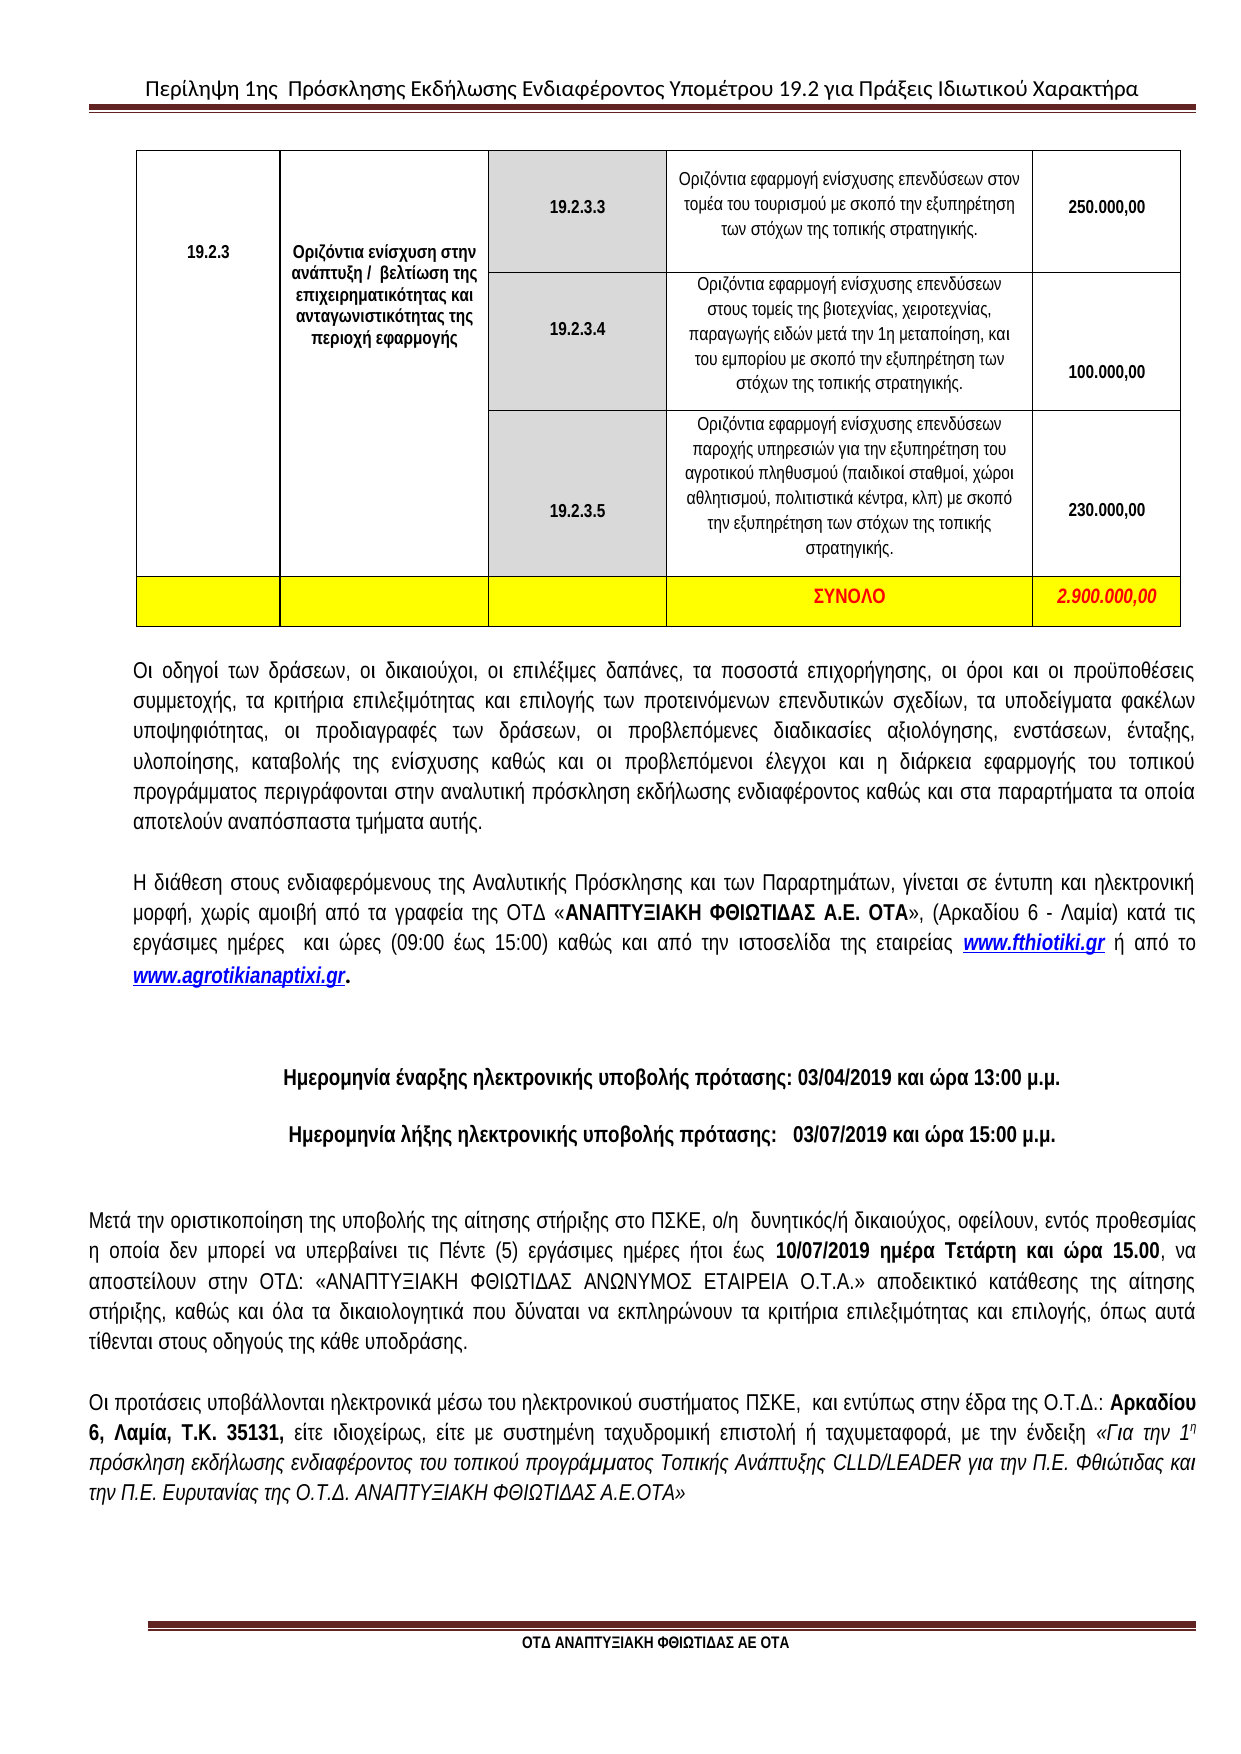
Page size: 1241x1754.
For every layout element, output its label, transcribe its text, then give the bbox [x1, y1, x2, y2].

table_cell 19.2.3.5 [489, 411, 666, 576]
table_cell Οριζόντια εφαρμογή ενίσχυσης επενδύσεων παροχής υπηρεσιών για την εξυπηρέτηση του αγροτικού πληθυσμού (παιδικοί σταθμοί, χώροι αθλητισμού, πολιτιστικά κέντρα, κλπ) με σκοπό την εξυπηρέτηση των στόχων της τοπικής στρατηγικής. [667, 411, 1032, 576]
table_cell 2.900.000,00 [1033, 577, 1180, 626]
table_cell 19.2.3 [137, 151, 279, 576]
table_cell [489, 577, 666, 626]
table_cell 19.2.3.3 [489, 151, 666, 272]
table_cell 100.000,00 [1033, 273, 1180, 410]
table_cell [281, 577, 488, 626]
text Ημερομηνία έναρξης ηλεκτρονικής υποβολής πρότασης: 03/04/2019 και ώρα 13:00 μ.μ. [148, 1064, 1196, 1091]
table_cell [137, 577, 279, 626]
text Η διάθεση στους ενδιαφερόμενους της Αναλυτικής Πρόσκλησης και των Παραρτημάτων, γίνεται σε έντυπη και ηλεκτρονική μορφή, χωρίς αμοιβή από τα γραφεία της ΟΤΔ «ΑΝΑΠΤΥΞΙΑΚΗ ΦΘΙΩΤΙΔΑΣ Α.Ε. ΟΤΑ», (Αρκαδίου 6 - Λαμία) κατά τις εργάσιμες ημέρες και ώρες (09:00 έως 15:00) καθώς και από την ιστοσελίδα της εταιρείας www.fthiotiki.gr ή από το www.agrotikianaptixi.gr. [133, 868, 1196, 990]
text Οι προτάσεις υποβάλλονται ηλεκτρονικά μέσω του ηλεκτρονικού συστήματος ΠΣΚΕ, και εντύπως στην έδρα της Ο.Τ.Δ.: Αρκαδίου 6, Λαμία, Τ.Κ. 35131, είτε ιδιοχείρως, είτε με συστημένη ταχυδρομική επιστολή ή ταχυμεταφορά, με την ένδειξη «Για την 1η πρόσκληση εκδήλωσης ενδιαφέροντος του τοπικού προγράμματος Τοπικής Ανάπτυξης CLLD/LEADER για την Π.Ε. Φθιώτιδας και την Π.Ε. Ευρυτανίας της Ο.Τ.Δ. ΑΝΑΠΤΥΞΙΑΚΗ ΦΘΙΩΤΙΔΑΣ Α.Ε.ΟΤΑ» [89, 1388, 1196, 1506]
table_cell Οριζόντια εφαρμογή ενίσχυσης επενδύσεων στους τομείς της βιοτεχνίας, χειροτεχνίας, παραγωγής ειδών μετά την 1η μεταποίηση, και του εμπορίου με σκοπό την εξυπηρέτηση των στόχων της τοπικής στρατηγικής. [667, 273, 1032, 410]
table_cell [281, 151, 488, 576]
table_cell 230.000,00 [1033, 411, 1180, 576]
text Οι οδηγοί των δράσεων, οι δικαιούχοι, οι επιλέξιμες δαπάνες, τα ποσοστά επιχορήγησης, οι όροι και οι προϋποθέσεις συμμετοχής, τα κριτήρια επιλεξιμότητας και επιλογής των προτεινόμενων επενδυτικών σχεδίων, τα υποδείγματα φακέλων υποψηφιότητας, οι προδιαγραφές των δράσεων, οι προβλεπόμενες διαδικασίες αξιολόγησης, ενστάσεων, ένταξης, υλοποίησης, καταβολής της ενίσχυσης καθώς και οι προβλεπόμενοι έλεγχοι και η διάρκεια εφαρμογής του τοπικού προγράμματος περιγράφονται στην αναλυτική πρόσκληση εκδήλωσης ενδιαφέροντος καθώς και στα παραρτήματα τα οποία αποτελούν αναπόσπαστα τμήματα αυτής. [133, 657, 1196, 834]
table_cell 250.000,00 [1033, 151, 1180, 272]
text Ημερομηνία λήξης ηλεκτρονικής υποβολής πρότασης: 03/07/2019 και ώρα 15:00 μ.μ. [148, 1121, 1196, 1147]
table_cell ΣΥΝΟΛΟ [667, 577, 1032, 626]
text Μετά την οριστικοποίηση της υποβολής της αίτησης στήριξης στο ΠΣΚΕ, ο/η δυνητικός/ή δικαιούχος, οφείλουν, εντός προθεσμίας η οποία δεν μπορεί να υπερβαίνει τις Πέντε (5) εργάσιμες ημέρες ήτοι έως 10/07/2019 ημέρα Τετάρτη και ώρα 15.00, να αποστείλουν στην ΟΤΔ: «ΑΝΑΠΤΥΞΙΑΚΗ ΦΘΙΩΤΙΔΑΣ ΑΝΩΝΥΜΟΣ ΕΤΑΙΡΕΙΑ Ο.Τ.Α.» αποδεικτικό κατάθεσης της αίτησης στήριξης, καθώς και όλα τα δικαιολογητικά που δύναται να εκπληρώνουν τα κριτήρια επιλεξιμότητας και επιλογής, όπως αυτά τίθενται στους οδηγούς της κάθε υποδράσης. [89, 1207, 1196, 1354]
table_cell Οριζόντια εφαρμογή ενίσχυσης επενδύσεων στον τομέα του τουρισμού με σκοπό την εξυπηρέτηση των στόχων της τοπικής στρατηγικής. [667, 151, 1032, 272]
table_cell 19.2.3.4 [489, 273, 666, 410]
